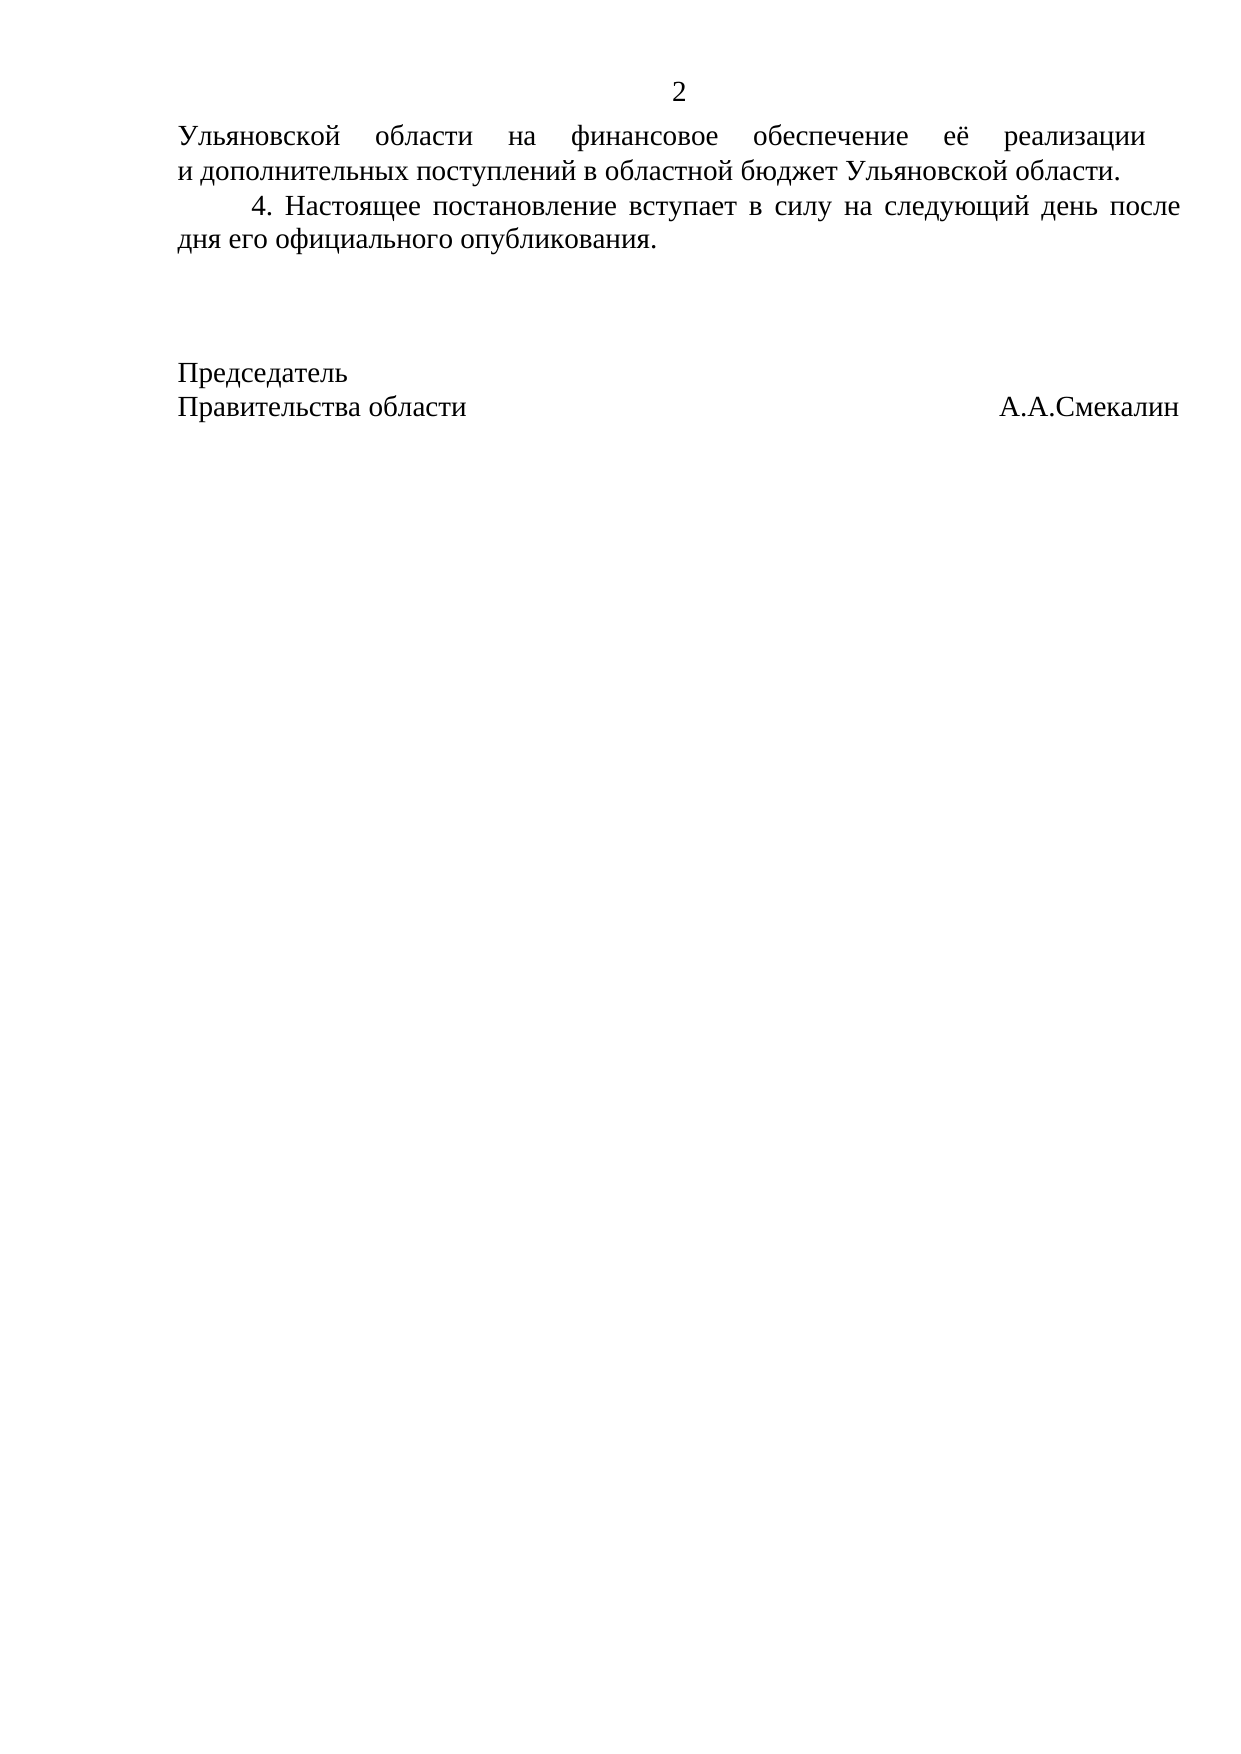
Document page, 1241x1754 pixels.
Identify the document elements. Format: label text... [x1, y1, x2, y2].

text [177, 118, 1181, 186]
text Правительства области А.А.Смекалин [177, 389, 1181, 422]
text Председатель [177, 355, 1181, 389]
text 4. Настоящее постановление вступает в силу на следующий день после дня его официального опубликования. [177, 188, 1181, 255]
